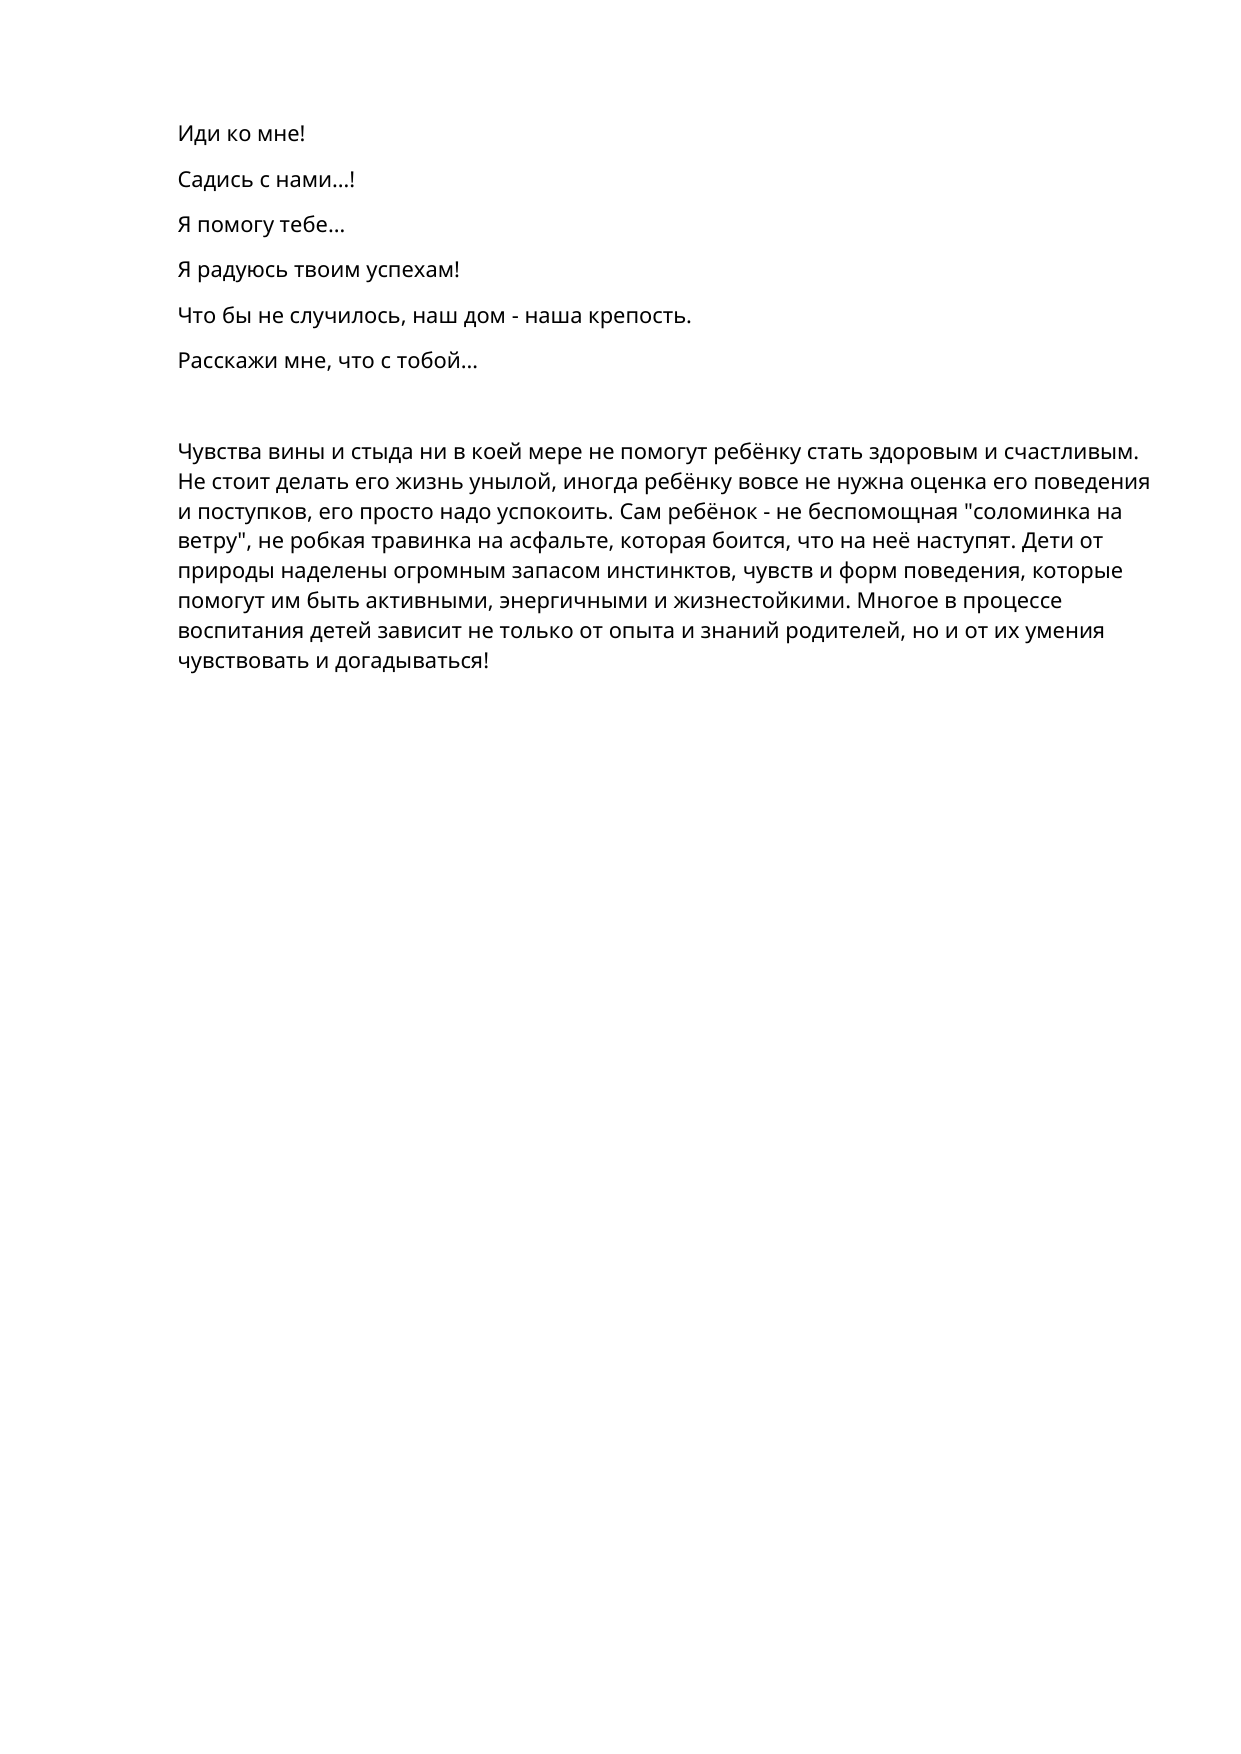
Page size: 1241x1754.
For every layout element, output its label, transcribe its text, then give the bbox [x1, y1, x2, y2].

text Садись с нами…! [177, 163, 1152, 193]
text Иди ко мне! [177, 118, 1152, 148]
text Расскажи мне, что с тобой… [177, 345, 1152, 375]
text Чувства вины и стыда ни в коей мере не помогут ребёнку стать здоровым и счастливым. Не стоит делать его жизнь унылой, иногда ребёнку вовсе не нужна оценка его поведения и поступков, его просто надо успокоить. Сам ребёнок - не беспомощная "соломинка на ветру", не робкая травинка на асфальте, которая боится, что на неё наступят. Дети от природы наделены огромным запасом инстинктов, чувств и форм поведения, которые помогут им быть активными, энергичными и жизнестойкими. Многое в процессе воспитания детей зависит не только от опыта и знаний родителей, но и от их умения чувствовать и догадываться! [177, 436, 1152, 674]
text Что бы не случилось, наш дом - наша крепость. [177, 300, 1152, 329]
text Я помогу тебе… [177, 209, 1152, 239]
text Я радуюсь твоим успехам! [177, 254, 1152, 284]
